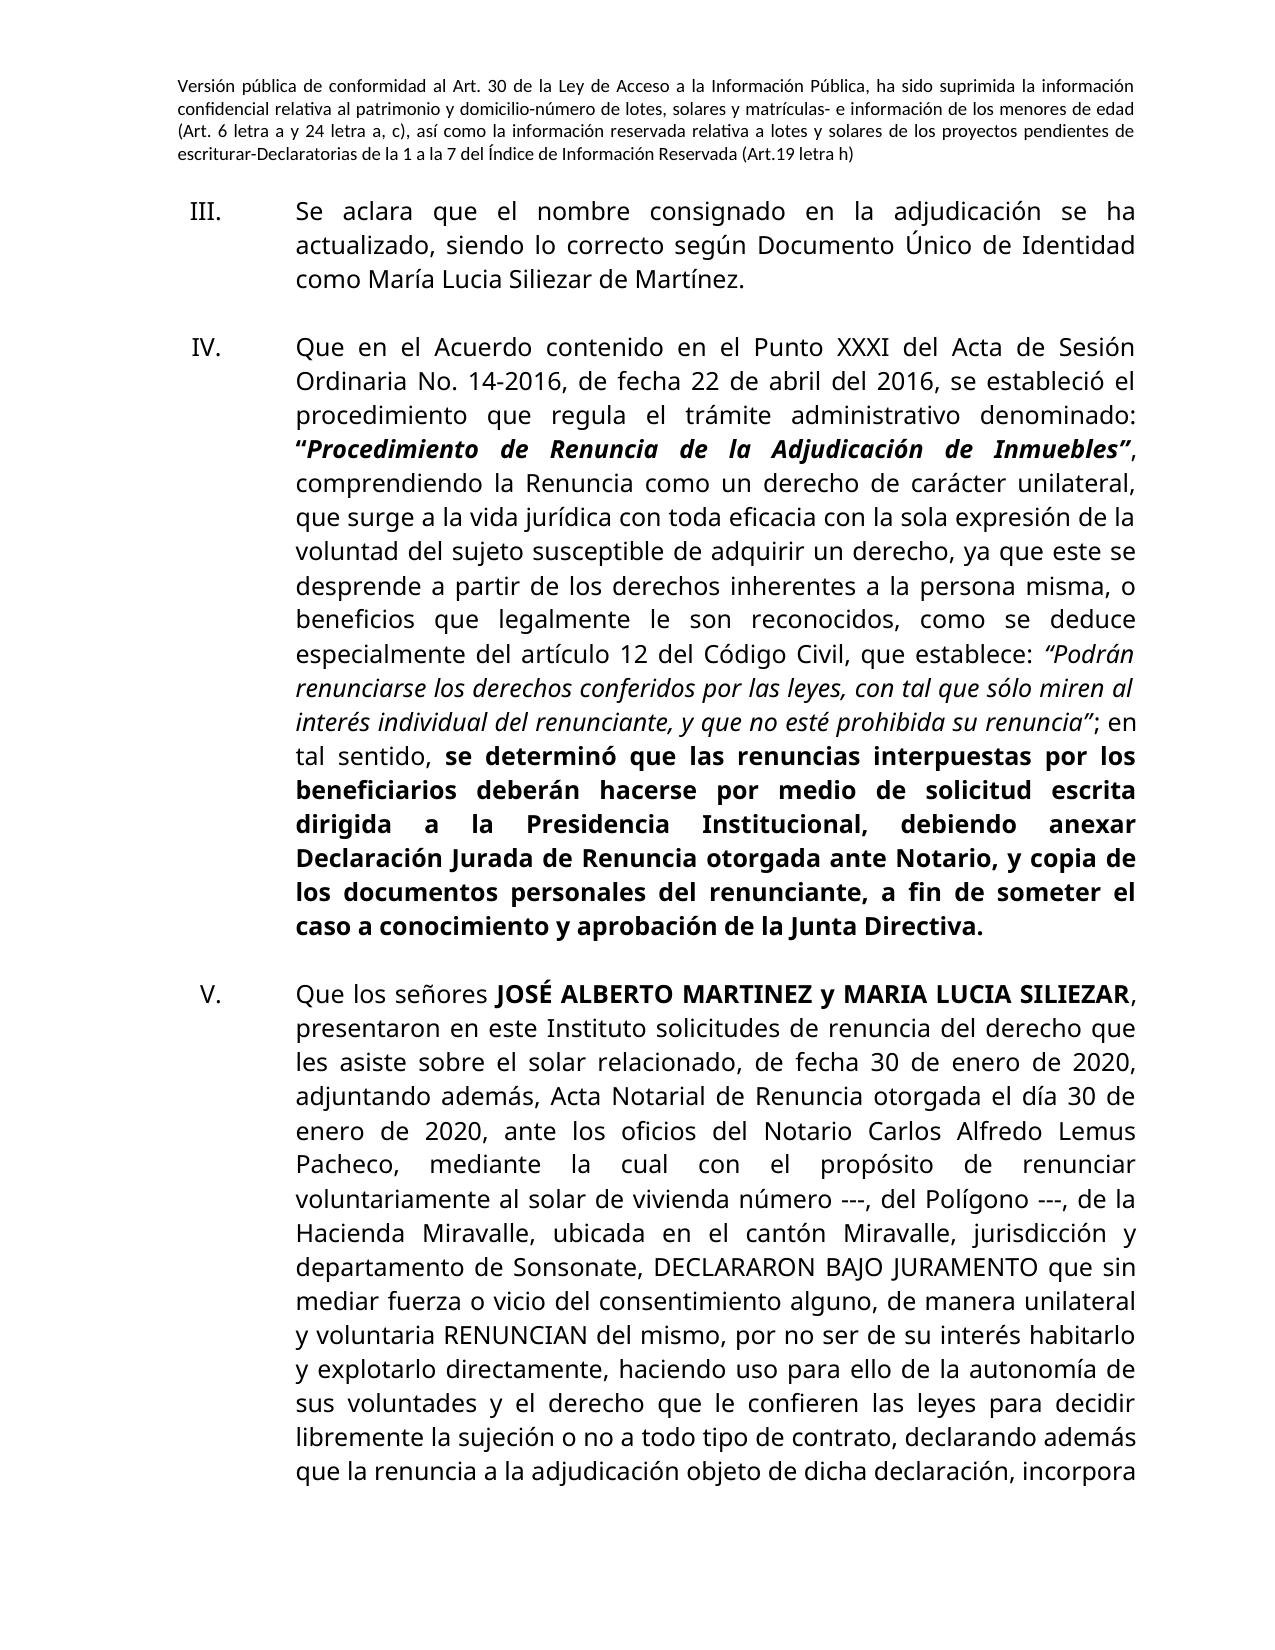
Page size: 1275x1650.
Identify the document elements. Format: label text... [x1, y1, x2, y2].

list Se aclara que el nombre consignado en la adjudicación se ha actualizado, siendo lo correcto según Documento Único de Identidad como María Lucia Siliezar de Martínez. [222, 193, 1137, 296]
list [222, 977, 1137, 1488]
list Que en el Acuerdo contenido en el Punto XXXI del Acta de Sesión Ordinaria No. 14-2016, de fecha 22 de abril del 2016, se estableció el procedimiento que regula el trámite administrativo denominado: “Procedimiento de Renuncia de la Adjudicación de Inmuebles”, comprendiendo la Renuncia como un derecho de carácter unilateral, que surge a la vida jurídica con toda eficacia con la sola expresión de la voluntad del sujeto susceptible de adquirir un derecho, ya que este se desprende a partir de los derechos inherentes a la persona misma, o beneficios que legalmente le son reconocidos, como se deduce especialmente del artículo 12 del Código Civil, que establece: “Podrán renunciarse los derechos conferidos por las leyes, con tal que sólo miren al interés individual del renunciante, y que no esté prohibida su renuncia”; en tal sentido, se determinó que las renuncias interpuestas por los beneficiarios deberán hacerse por medio de solicitud escrita dirigida a la Presidencia Institucional, debiendo anexar Declaración Jurada de Renuncia otorgada ante Notario, y copia de los documentos personales del renunciante, a fin de someter el caso a conocimiento y aprobación de la Junta Directiva. [222, 330, 1137, 943]
